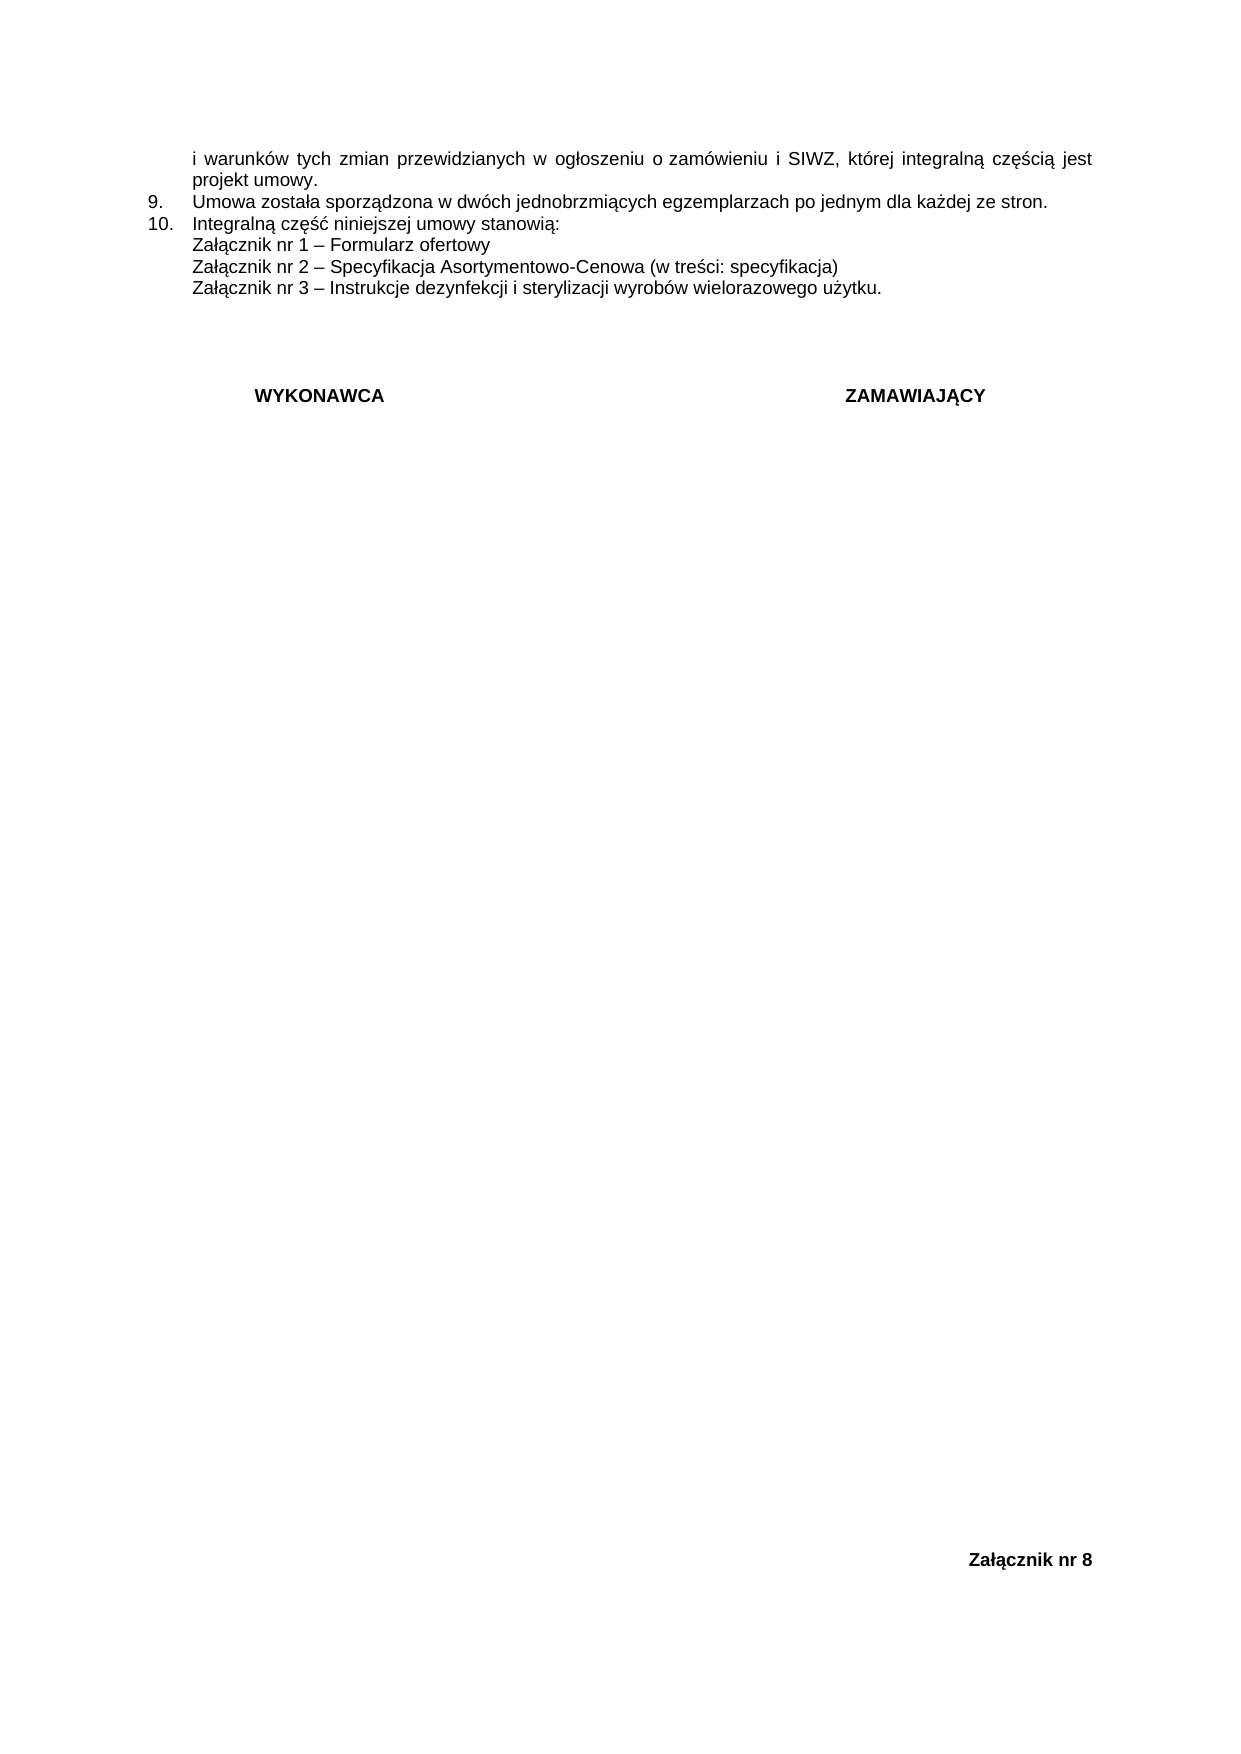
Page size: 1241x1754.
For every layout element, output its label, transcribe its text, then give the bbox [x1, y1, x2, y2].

text Załącznik nr 8 [148, 1549, 1092, 1571]
text Załącznik nr 2 – Specyfikacja Asortymentowo-Cenowa (w treści: specyfikacja) [192, 256, 1092, 277]
text Załącznik nr 3 – Instrukcje dezynfekcji i sterylizacji wyrobów wielorazowego użytku. [192, 277, 1092, 299]
list Integralną część niniejszej umowy stanowią: [148, 212, 1092, 234]
text WYKONAWCA ZAMAWIAJĄCY [148, 385, 1092, 406]
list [148, 148, 1092, 191]
text Załącznik nr 1 – Formularz ofertowy [192, 234, 1092, 256]
list Umowa została sporządzona w dwóch jednobrzmiących egzemplarzach po jednym dla każdej ze stron. [148, 191, 1092, 212]
